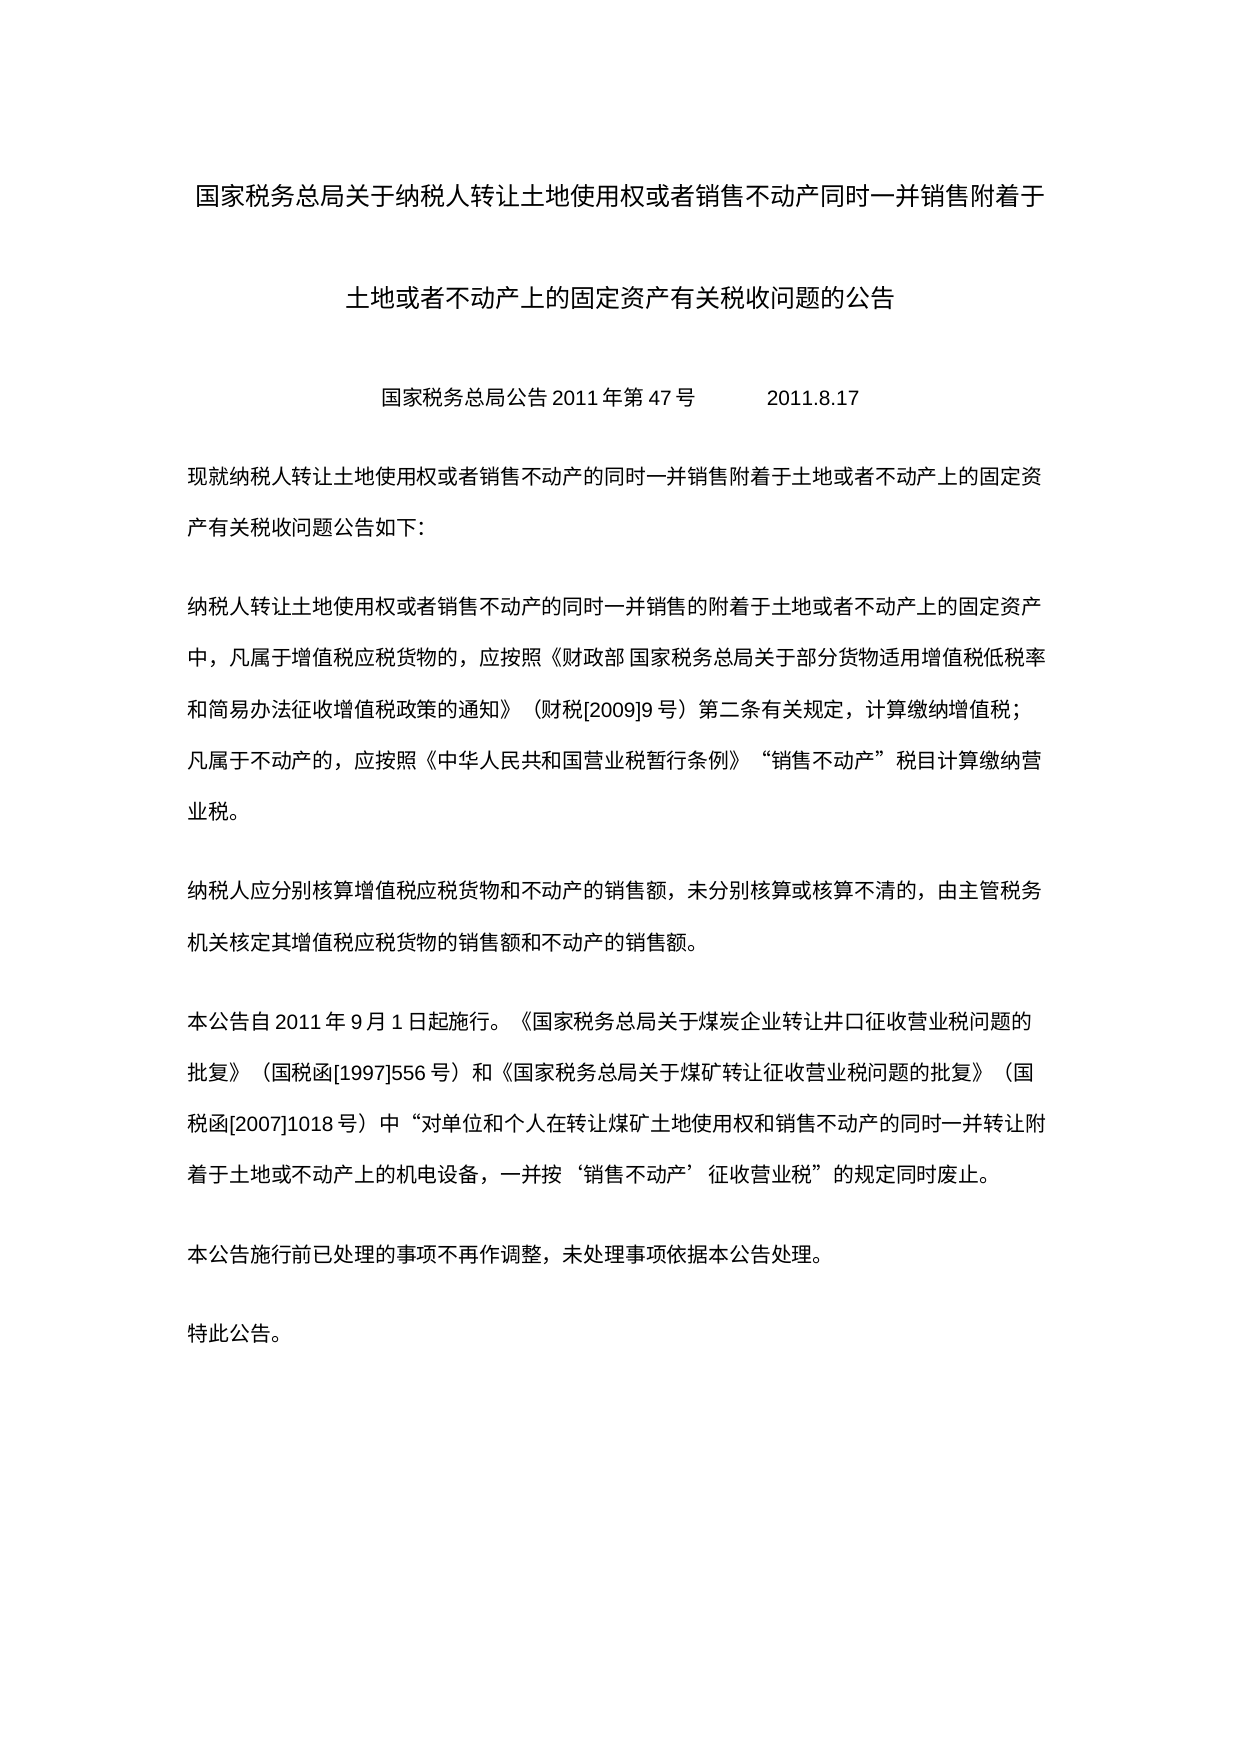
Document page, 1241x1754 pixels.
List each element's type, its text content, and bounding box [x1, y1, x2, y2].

text 现就纳税人转让土地使用权或者销售不动产的同时一并销售附着于土地或者不动产上的固定资产有关税收问题公告如下： [187, 459, 1053, 543]
text 本公告自2011年9月1日起施行。《国家税务总局关于煤炭企业转让井口征收营业税问题的批复》（国税函[1997]556号）和《国家税务总局关于煤矿转让征收营业税问题的批复》（国税函[2007]1018号）中“对单位和个人在转让煤矿土地使用权和销售不动产的同时一并转让附着于土地或不动产上的机电设备，一并按‘销售不动产’征收营业税”的规定同时废止。 [187, 1004, 1053, 1190]
text 本公告施行前已处理的事项不再作调整，未处理事项依据本公告处理。 [187, 1237, 1053, 1269]
text 纳税人应分别核算增值税应税货物和不动产的销售额，未分别核算或核算不清的，由主管税务机关核定其增值税应税货物的销售额和不动产的销售额。 [187, 873, 1053, 957]
text 国家税务总局关于纳税人转让土地使用权或者销售不动产同时一并销售附着于土地或者不动产上的固定资产有关税收问题的公告 [187, 162, 1053, 329]
text 国家税务总局公告2011年第47号 2011.8.17 [187, 380, 1053, 412]
text 特此公告。 [187, 1316, 1053, 1348]
text 纳税人转让土地使用权或者销售不动产的同时一并销售的附着于土地或者不动产上的固定资产中，凡属于增值税应税货物的，应按照《财政部 国家税务总局关于部分货物适用增值税低税率和简易办法征收增值税政策的通知》（财税[2009]9号）第二条有关规定，计算缴纳增值税；凡属于不动产的，应按照《中华人民共和国营业税暂行条例》“销售不动产”税目计算缴纳营业税。 [187, 589, 1053, 827]
